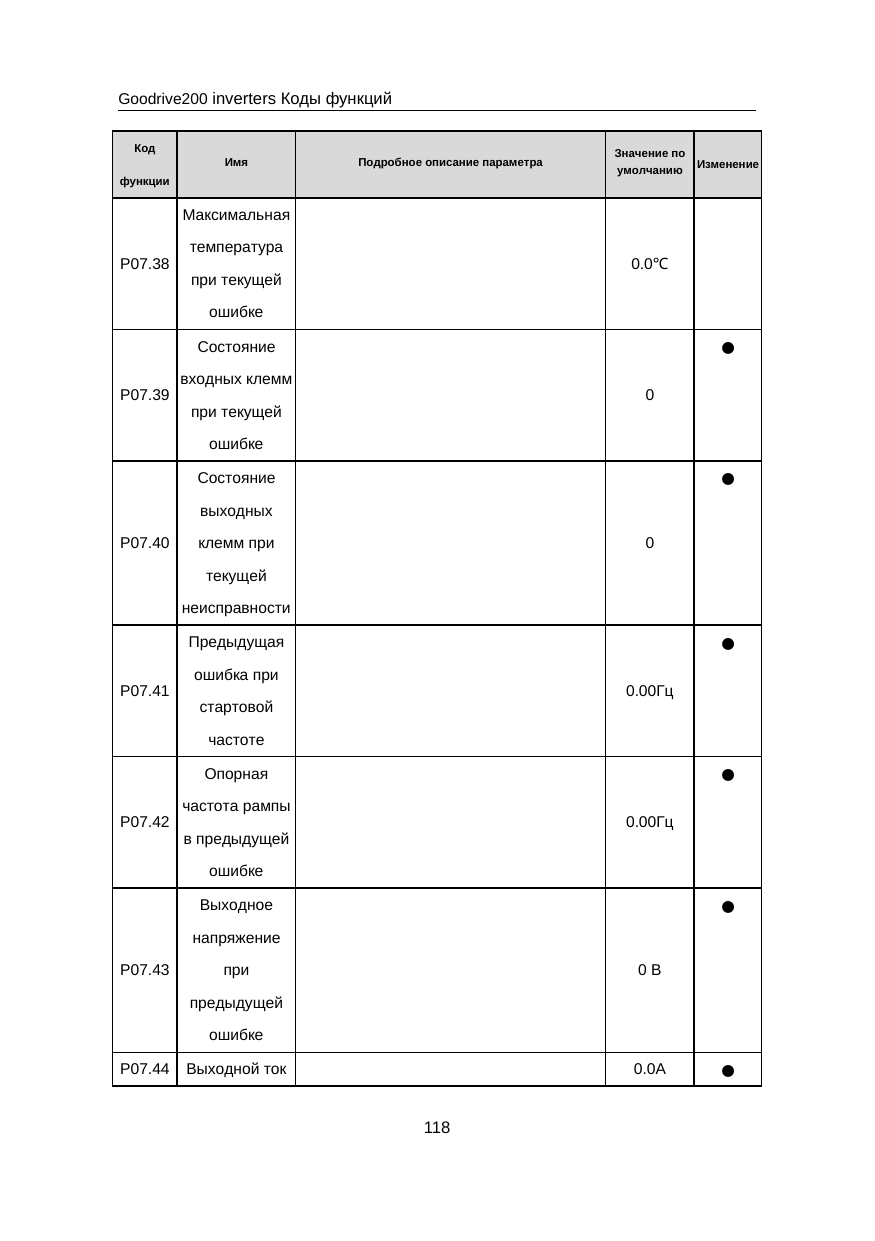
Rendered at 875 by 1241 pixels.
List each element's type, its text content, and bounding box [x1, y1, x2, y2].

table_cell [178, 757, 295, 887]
table_header Подробное описание параметра [296, 132, 605, 197]
table_header Изменение [695, 132, 761, 197]
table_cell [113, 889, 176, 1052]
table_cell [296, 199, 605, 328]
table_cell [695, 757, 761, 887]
table_header Код функции [113, 132, 176, 197]
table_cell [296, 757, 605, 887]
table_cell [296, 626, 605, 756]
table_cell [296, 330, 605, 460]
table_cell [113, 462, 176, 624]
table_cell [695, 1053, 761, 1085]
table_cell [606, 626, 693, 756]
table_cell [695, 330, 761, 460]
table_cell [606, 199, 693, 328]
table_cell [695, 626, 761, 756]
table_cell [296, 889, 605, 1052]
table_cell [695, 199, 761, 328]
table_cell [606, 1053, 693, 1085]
table_header Значение по умолчанию [606, 132, 693, 197]
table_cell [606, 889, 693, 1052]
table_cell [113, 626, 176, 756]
table_header Имя [178, 132, 295, 197]
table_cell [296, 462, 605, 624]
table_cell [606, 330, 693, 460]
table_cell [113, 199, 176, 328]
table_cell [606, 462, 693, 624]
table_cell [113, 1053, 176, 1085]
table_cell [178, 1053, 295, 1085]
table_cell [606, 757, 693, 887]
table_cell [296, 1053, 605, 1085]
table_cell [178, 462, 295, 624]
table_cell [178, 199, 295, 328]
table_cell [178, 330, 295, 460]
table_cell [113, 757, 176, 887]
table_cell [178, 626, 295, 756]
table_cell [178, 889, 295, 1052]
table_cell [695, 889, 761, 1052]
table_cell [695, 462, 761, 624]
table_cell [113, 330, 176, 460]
